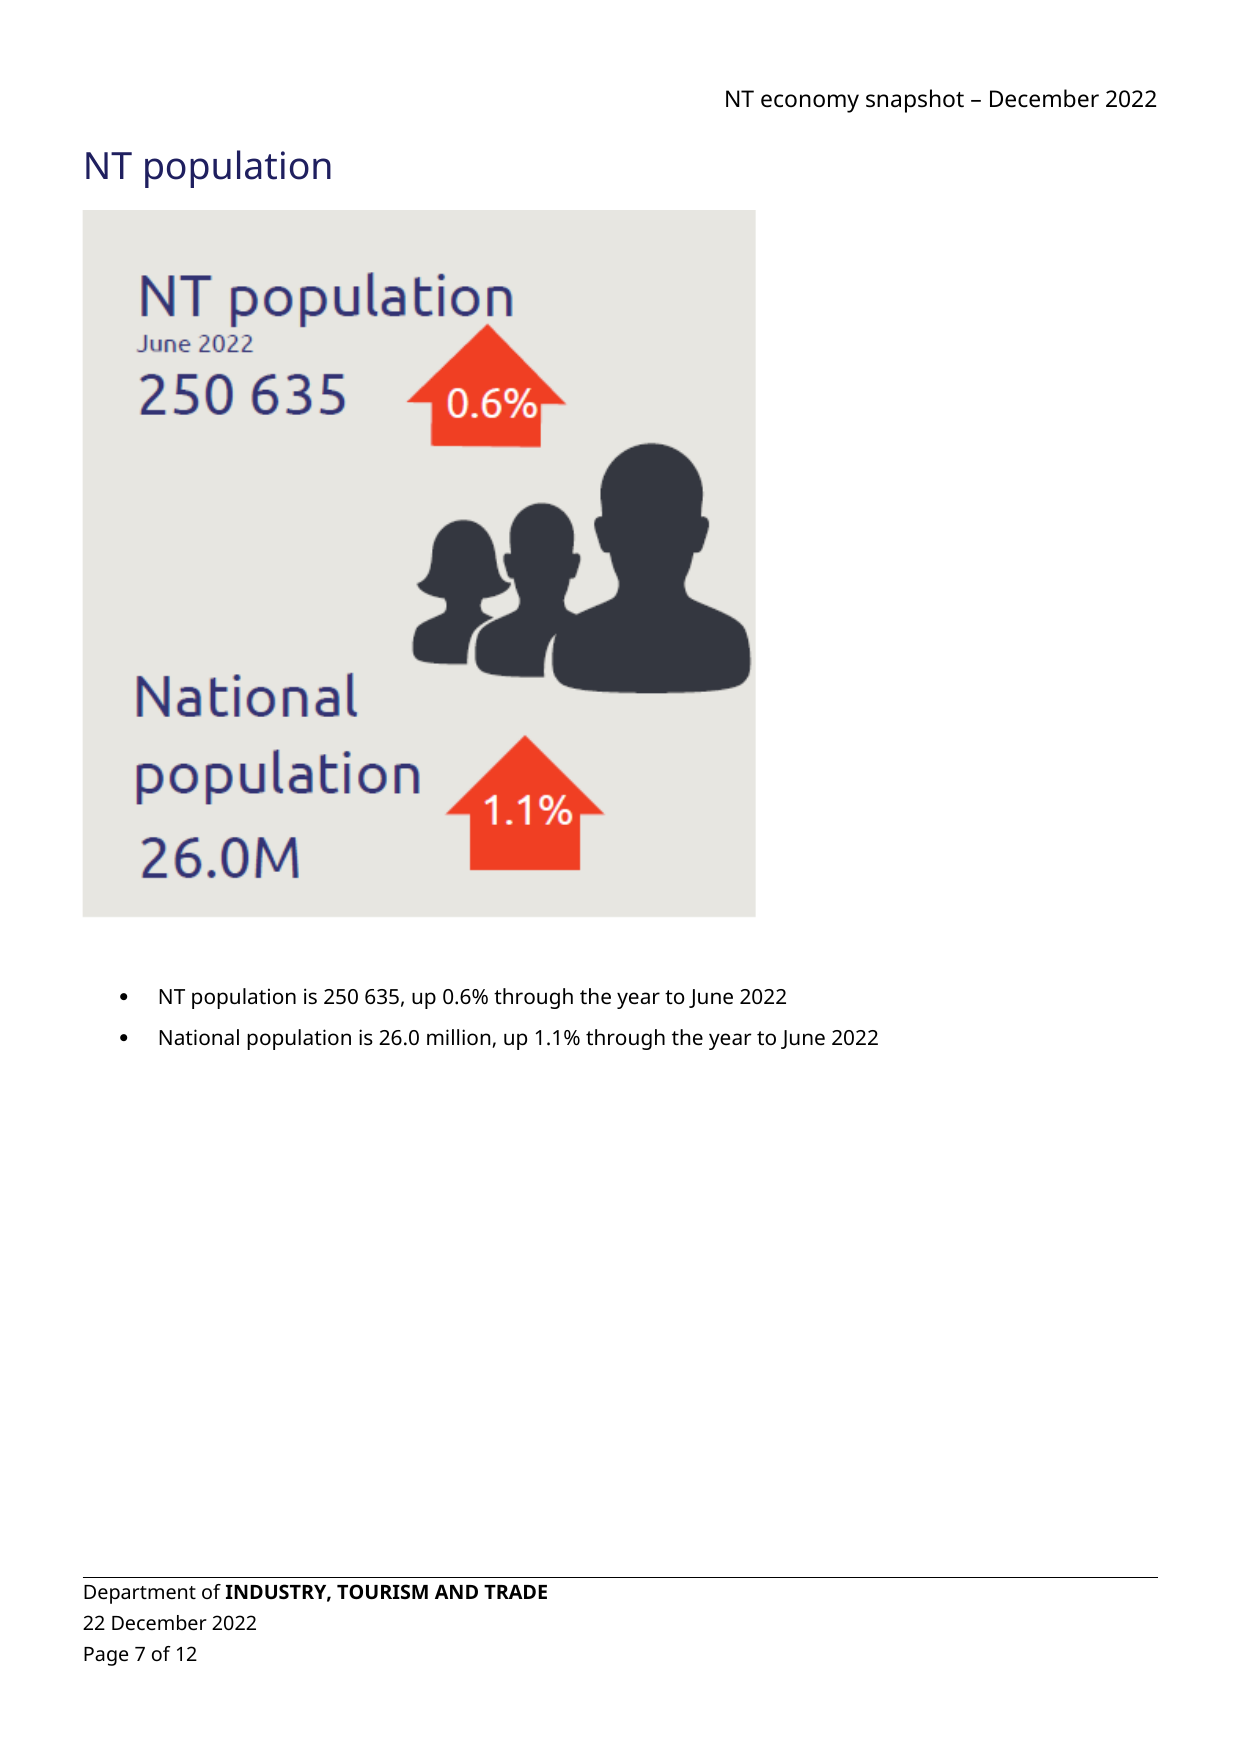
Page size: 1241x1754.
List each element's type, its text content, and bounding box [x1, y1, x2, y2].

subtitle NT population [83, 139, 1157, 190]
list NT population is 250 635, up 0.6% through the year to June 2022 [120, 982, 1157, 1010]
list National population is 26.0 million, up 1.1% through the year to June 2022 [120, 1023, 1157, 1051]
